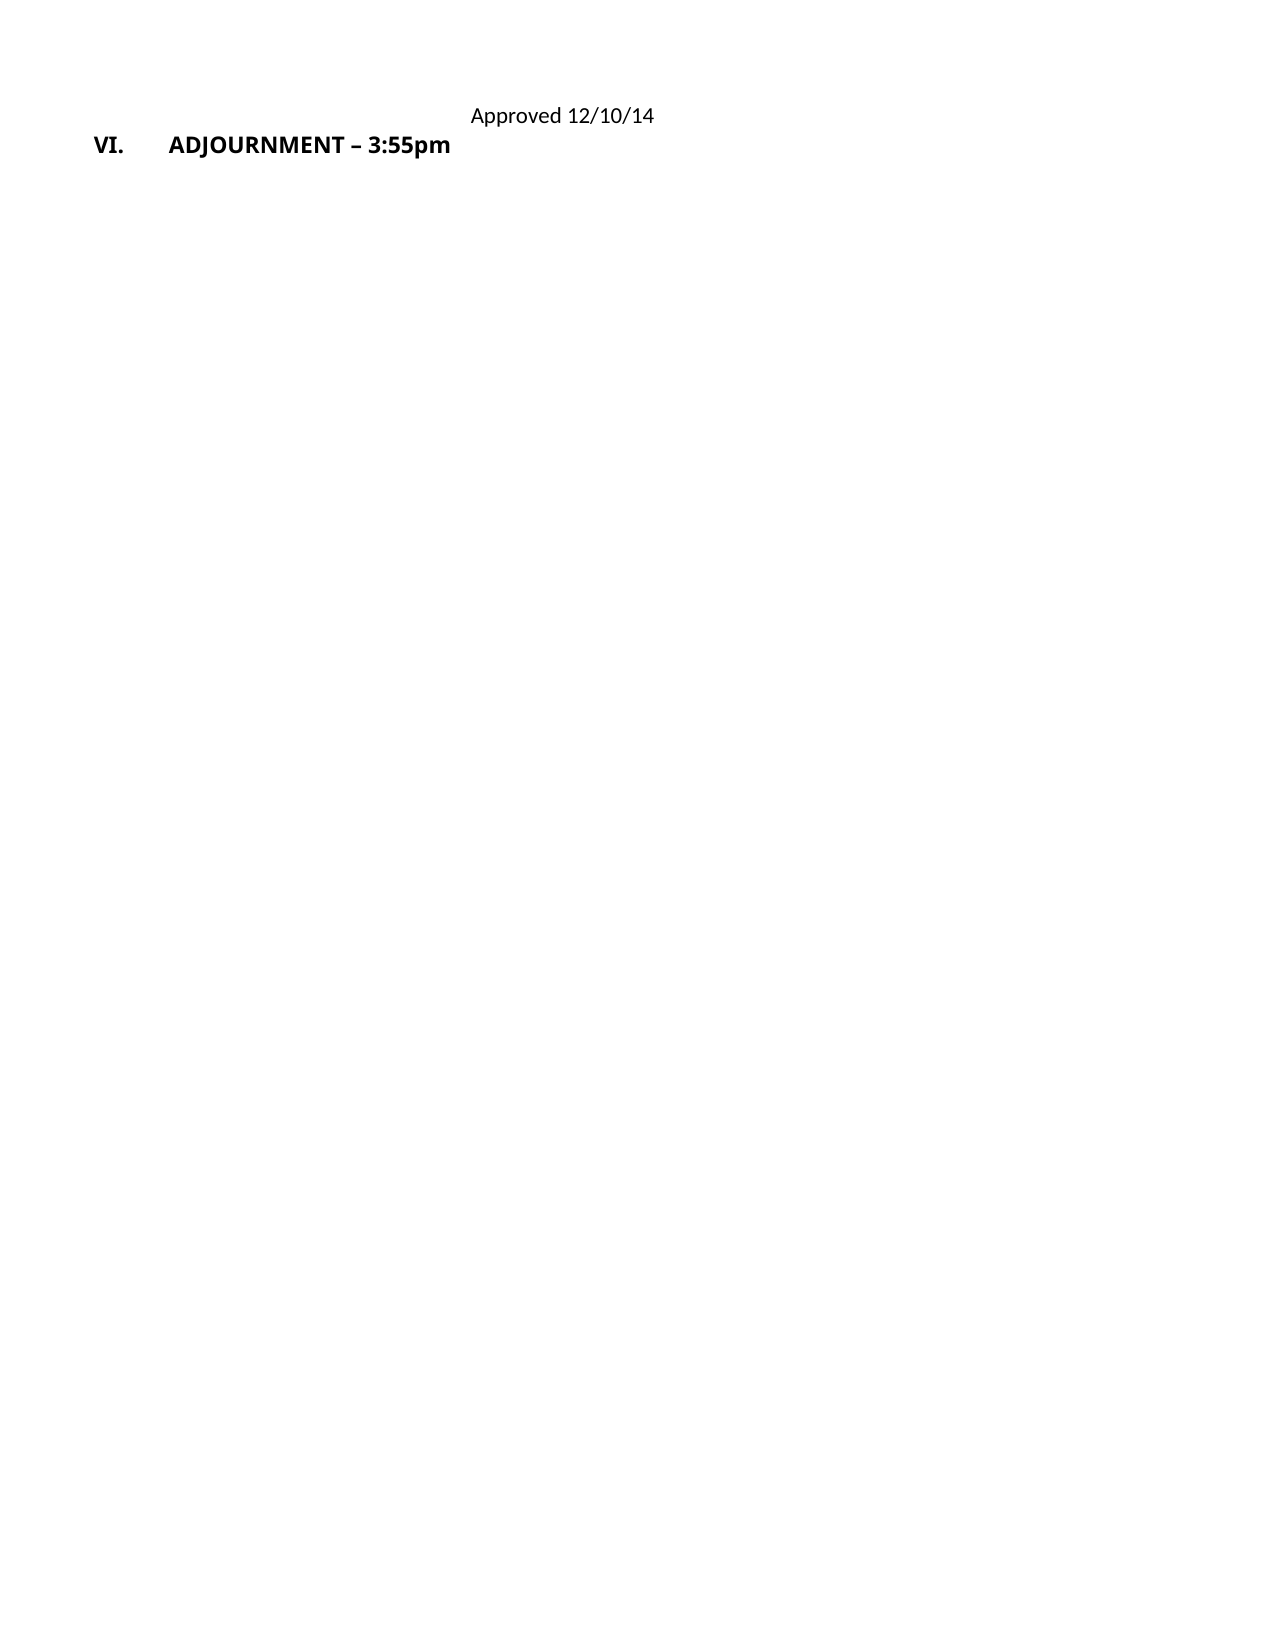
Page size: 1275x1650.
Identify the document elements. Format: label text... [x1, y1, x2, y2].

list ADJOURNMENT – 3:55pm [94, 129, 1200, 160]
